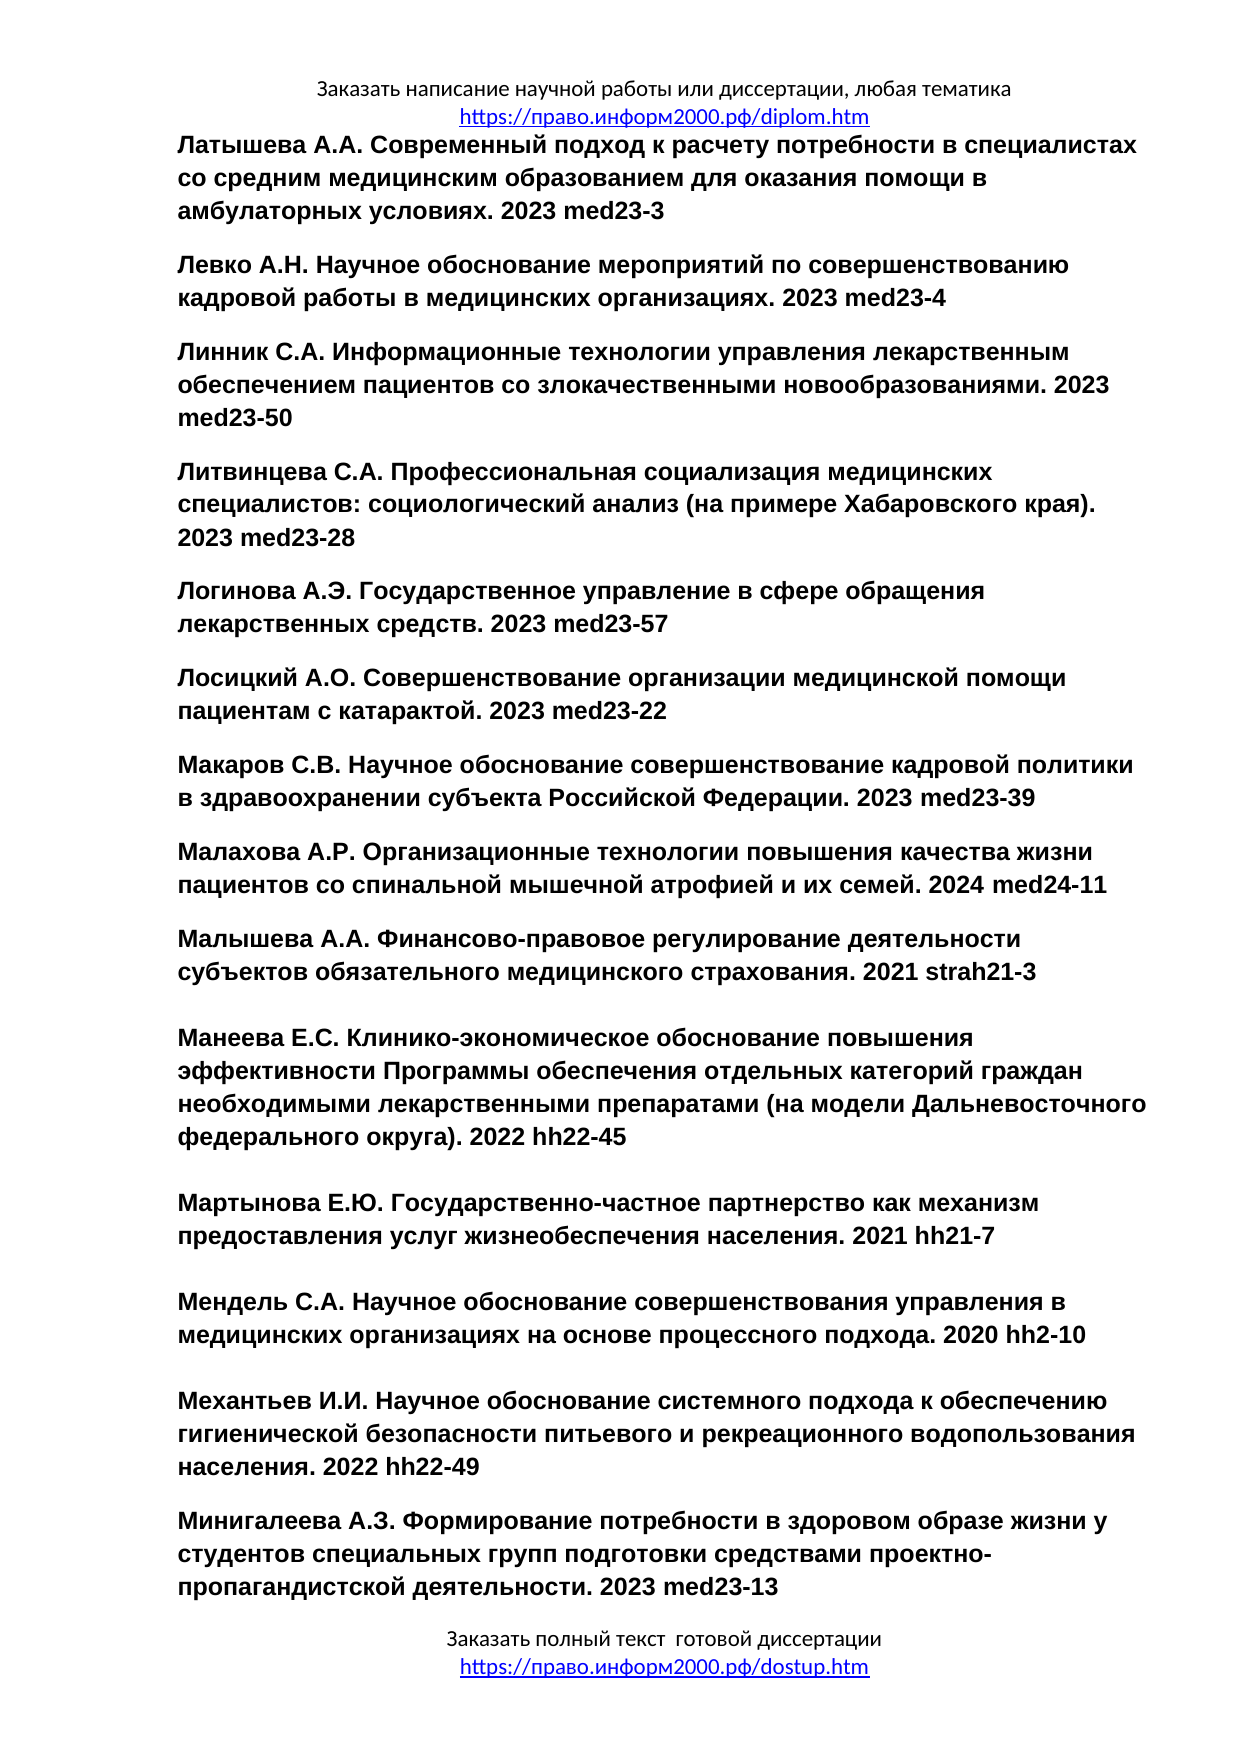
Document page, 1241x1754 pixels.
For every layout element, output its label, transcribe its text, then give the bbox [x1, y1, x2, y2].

text Латышева А.А. Современный подход к расчету потребности в специалистах со средним медицинским образованием для оказания помощи в амбулаторных условиях. 2023 med23-3 [177, 130, 1152, 224]
text Логинова А.Э. Государственное управление в сфере обращения лекарственных средств. 2023 med23-57 [177, 576, 1152, 638]
text Левко А.Н. Научное обоснование мероприятий по совершенствованию кадровой работы в медицинских организациях. 2023 med23-4 [177, 250, 1152, 311]
text Минигалеева А.З. Формирование потребности в здоровом образе жизни у студентов специальных групп подготовки средствами проектно-пропагандистской деятельности. 2023 med23-13 [177, 1506, 1152, 1601]
text Литвинцева С.А. Профессиональная социализация медицинских специалистов: социологический анализ (на примере Хабаровского края). 2023 med23-28 [177, 456, 1152, 551]
text Малахова А.Р. Организационные технологии повышения качества жизни пациентов со спинальной мышечной атрофией и их семей. 2024 med24-11 [177, 837, 1152, 899]
text Линник С.А. Информационные технологии управления лекарственным обеспечением пациентов со злокачественными новообразованиями. 2023 med23-50 [177, 337, 1152, 431]
text Лосицкий А.О. Совершенствование организации медицинской помощи пациентам с катарактой. 2023 med23-22 [177, 663, 1152, 725]
text Макаров С.В. Научное обоснование совершенствование кадровой политики в здравоохранении субъекта Российской Федерации. 2023 med23-39 [177, 750, 1152, 812]
text Малышева А.А. Финансово-правовое регулирование деятельности субъектов обязательного медицинского страхования. 2021 strah21-3 Манеева Е.С. Клинико-экономическое обоснование повышения эффективности Программы обеспечения отдельных категорий граждан необходимыми лекарственными препаратами (на модели Дальневосточного федерального округа). 2022 hh22-45 Мартынова Е.Ю. Государственно-частное партнерство как механизм предоставления услуг жизнеобеспечения населения. 2021 hh21-7 Мендель С.А. Научное обоснование совершенствования управления в медицинских организациях на основе процессного подхода. 2020 hh2-10 Механтьев И.И. Научное обоснование системного подхода к обеспечению гигиенической безопасности питьевого и рекреационного водопользования населения. 2022 hh22-49 [177, 924, 1152, 1481]
